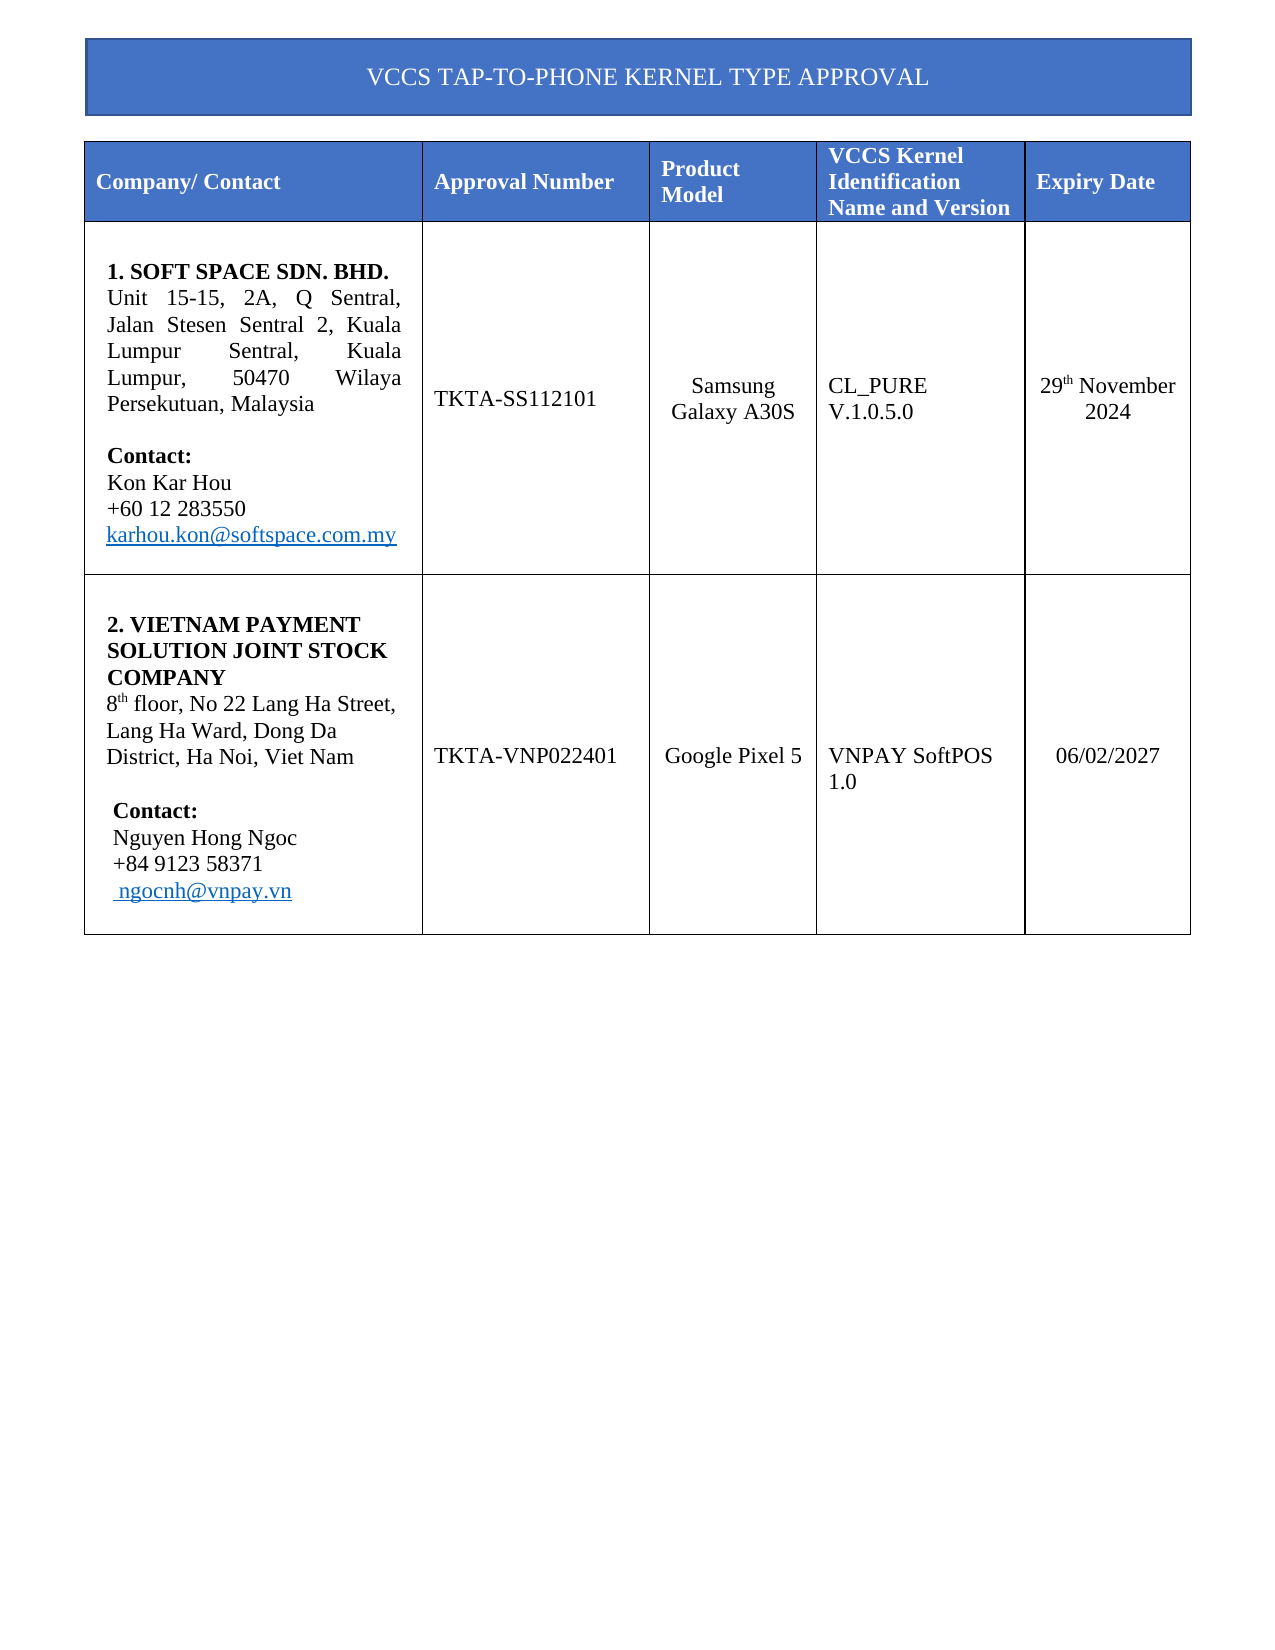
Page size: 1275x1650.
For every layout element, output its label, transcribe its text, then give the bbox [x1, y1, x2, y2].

table_cell Samsung Galaxy A30S [650, 222, 816, 574]
table_header Product Model [650, 142, 816, 221]
table_header Company/ Contact [85, 142, 422, 221]
table_cell 2. VIETNAM PAYMENT SOLUTION JOINT STOCK COMPANY 8th floor, No 22 Lang Ha Street, Lang Ha Ward, Dong Da District, Ha Noi, Viet Nam Contact: Nguyen Hong Ngoc +84 9123 58371 ngocnh@vnpay.vn [85, 575, 422, 934]
table_cell 1. SOFT SPACE SDN. BHD. Unit 15-15, 2A, Q Sentral, Jalan Stesen Sentral 2, Kuala Lumpur Sentral, Kuala Lumpur, 50470 Wilaya Persekutuan, Malaysia Contact: Kon Kar Hou +60 12 283550 karhou.kon@softspace.com.my [85, 222, 422, 574]
table_header VCCS Kernel Identification Name and Version [817, 142, 1024, 221]
table_header Approval Number [423, 142, 649, 221]
table_cell VNPAY SoftPOS 1.0 [817, 575, 1024, 934]
table_cell Google Pixel 5 [650, 575, 816, 934]
table_cell 06/02/2027 [1026, 575, 1190, 934]
table_cell CL_PURE V.1.0.5.0 [817, 222, 1024, 574]
table_cell TKTA-SS112101 [423, 222, 649, 574]
table_header Expiry Date [1026, 142, 1190, 221]
table_cell TKTA-VNP022401 [423, 575, 649, 934]
table_cell 29th November 2024 [1026, 222, 1190, 574]
